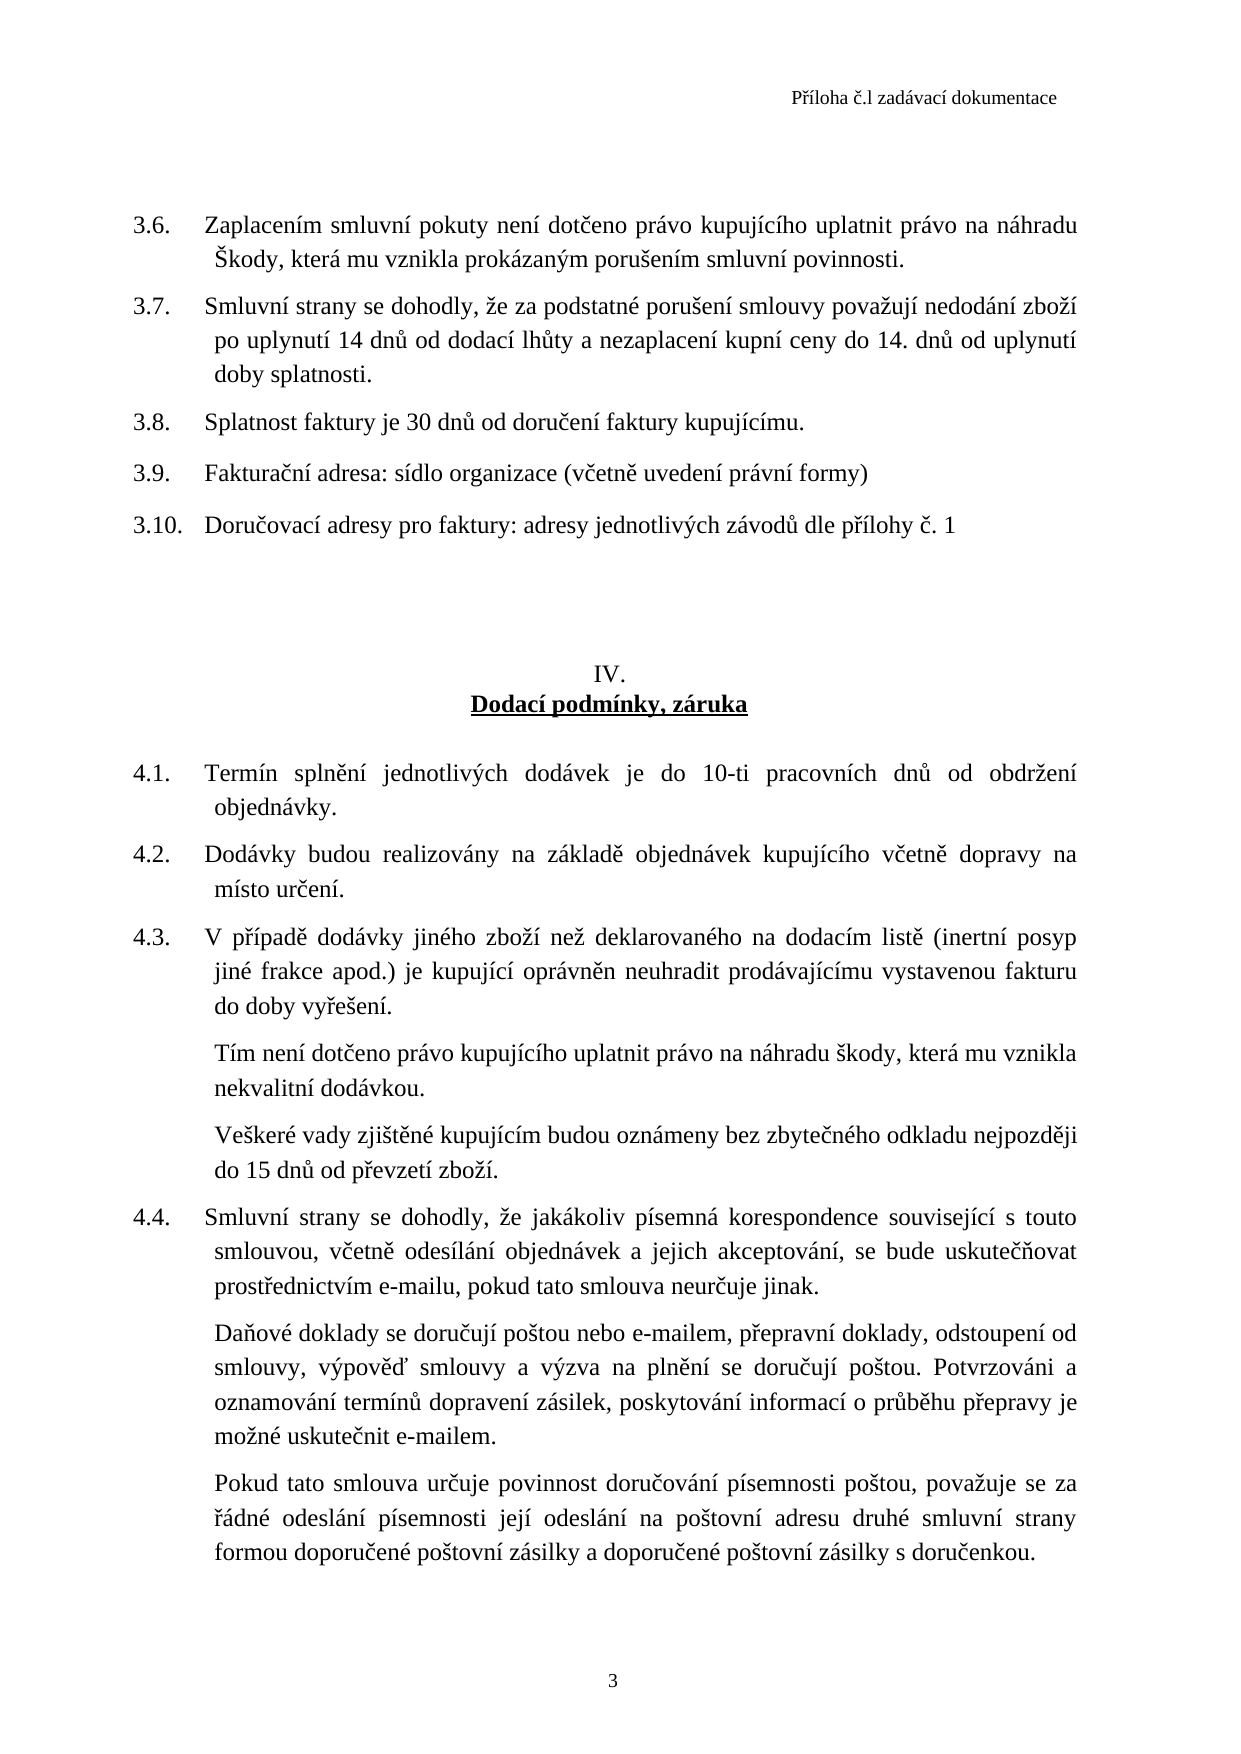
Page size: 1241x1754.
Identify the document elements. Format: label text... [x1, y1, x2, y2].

list Dodávky budou realizovány na základě objednávek kupujícího včetně dopravy na místo určení. [133, 835, 1078, 905]
text Veškeré vady zjištěné kupujícím budou oznámeny bez zbytečného odkladu nejpozději do 15 dnů od převzetí zboží. [214, 1116, 1078, 1185]
text Tím není dotčeno právo kupujícího uplatnit právo na náhradu škody, která mu vznikla nekvalitní dodávkou. [214, 1033, 1078, 1103]
list V případě dodávky jiného zboží než deklarovaného na dodacím listě (inertní posyp jiné frakce apod.) je kupující oprávněn neuhradit prodávajícímu vystavenou fakturu do doby vyřešení. [133, 918, 1078, 1021]
text Daňové doklady se doručují poštou nebo e-mailem, přepravní doklady, odstoupení od smlouvy, výpověď smlouvy a výzva na plnění se doručují poštou. Potvrzováni a oznamování termínů dopravení zásilek, poskytování informací o průběhu přepravy je možné uskutečnit e-mailem. [214, 1314, 1078, 1452]
list Termín splnění jednotlivých dodávek je do 10-ti pracovních dnů od obdržení objednávky. [133, 754, 1078, 823]
list Doručovací adresy pro faktury: adresy jednotlivých závodů dle přílohy č. 1 [133, 492, 1126, 543]
list Zaplacením smluvní pokuty není dotčeno právo kupujícího uplatnit právo na náhradu Škody, která mu vznikla prokázaným porušením smluvní povinnosti. [133, 207, 1078, 275]
list Splatnost faktury je 30 dnů od doručení faktury kupujícímu. [133, 389, 1126, 441]
text IV. [593, 662, 1126, 687]
list Smluvní strany se dohodly, že jakákoliv písemná korespondence související s touto smlouvou, včetně odesílání objednávek a jejich akceptování, se bude uskutečňovat prostřednictvím e-mailu, pokud tato smlouva neurčuje jinak. [133, 1198, 1078, 1301]
list Smluvní strany se dohodly, že za podstatné porušení smlouvy považují nedodání zboží po uplynutí 14 dnů od dodací lhůty a nezaplacení kupní ceny do 14. dnů od uplynutí doby splatnosti. [133, 287, 1078, 389]
text Příloha č.l zadávací dokumentace [791, 88, 1057, 108]
text Dodací podmínky, záruka [470, 692, 1126, 717]
list Fakturační adresa: sídlo organizace (včetně uvedení právní formy) [133, 441, 1126, 492]
text Pokud tato smlouva určuje povinnost doručování písemnosti poštou, považuje se za řádné odeslání písemnosti její odeslání na poštovní adresu druhé smluvní strany formou doporučené poštovní zásilky a doporučené poštovní zásilky s doručenkou. [214, 1464, 1078, 1567]
